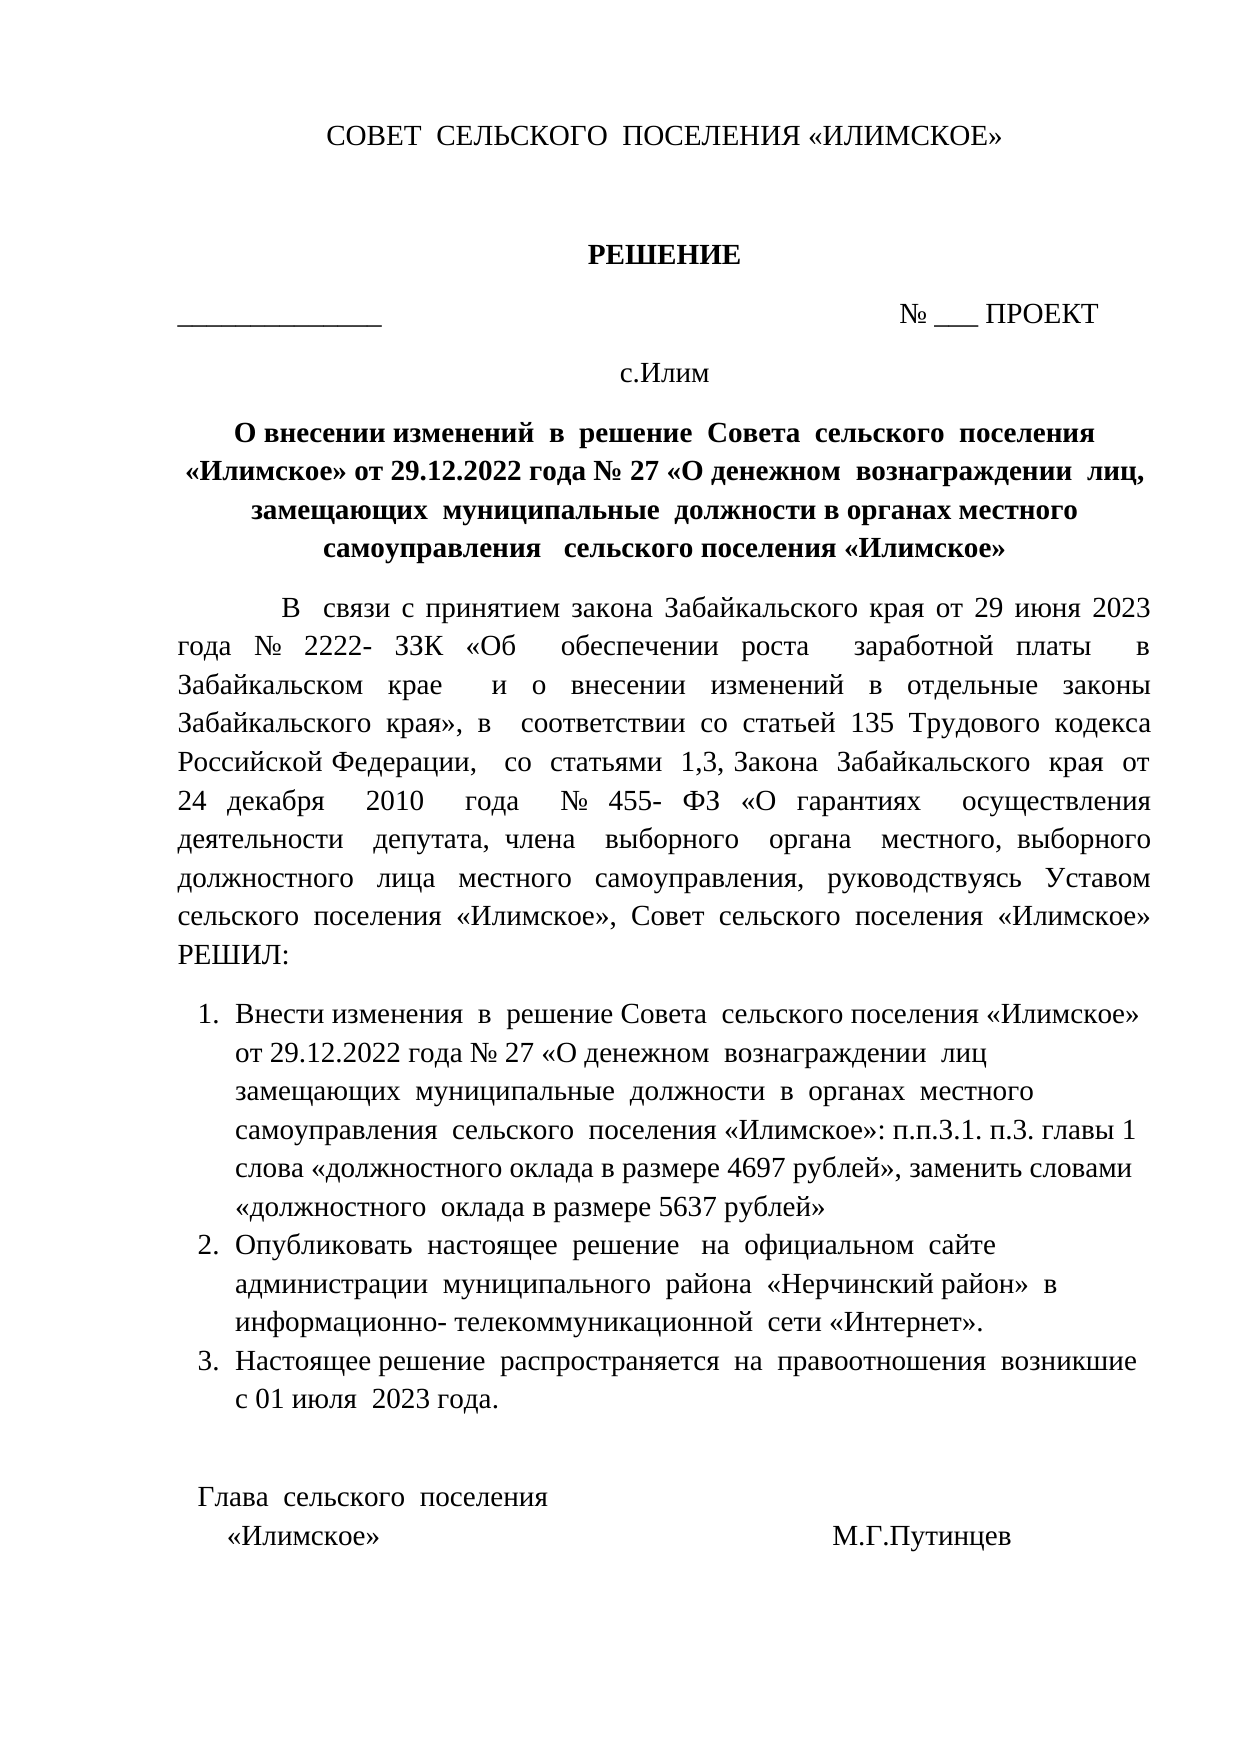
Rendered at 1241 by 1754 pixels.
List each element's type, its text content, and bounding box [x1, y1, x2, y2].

text СОВЕТ СЕЛЬСКОГО ПОСЕЛЕНИЯ «ИЛИМСКОЕ» [177, 118, 1152, 152]
text ______________ № ___ ПРОЕКТ [177, 296, 1152, 330]
text О внесении изменений в решение Совета сельского поселения «Илимское» от 29.12.2022 года № 27 «О денежном вознаграждении лиц, замещающих муниципальные должности в органах местного самоуправления сельского поселения «Илимское» [177, 415, 1152, 564]
text Глава сельского поселения «Илимское» М.Г.Путинцев [197, 1479, 1152, 1552]
text В связи с принятием закона Забайкальского края от 29 июня 2023 года № 2222- ЗЗК «Об обеспечении роста заработной платы в Забайкальском крае и о внесении изменений в отдельные законы Забайкальского края», в соответствии со статьей 135 Трудового кодекса Российской Федерации, со статьями 1,3, Закона Забайкальского края от 24 декабря 2010 года № 455- ФЗ «О гарантиях осуществления деятельности депутата, члена выборного органа местного, выборного должностного лица местного самоуправления, руководствуясь Уставом сельского поселения «Илимское», Совет сельского поселения «Илимское» РЕШИЛ: [177, 590, 1152, 970]
list Опубликовать настоящее решение на официальном сайте администрации муниципального района «Нерчинский район» в информационно- телекоммуникационной сети «Интернет». [197, 1227, 1152, 1338]
list Настоящее решение распространяется на правоотношения возникшие с 01 июля 2023 года. [197, 1343, 1152, 1415]
text РЕШЕНИЕ [177, 237, 1152, 270]
text с.Илим [177, 356, 1152, 389]
list Внести изменения в решение Совета сельского поселения «Илимское» от 29.12.2022 года № 27 «О денежном вознаграждении лиц замещающих муниципальные должности в органах местного самоуправления сельского поселения «Илимское»: п.п.3.1. п.3. главы 1 слова «должностного оклада в размере 4697 рублей», заменить словами «должностного оклада в размере 5637 рублей» [197, 996, 1152, 1222]
